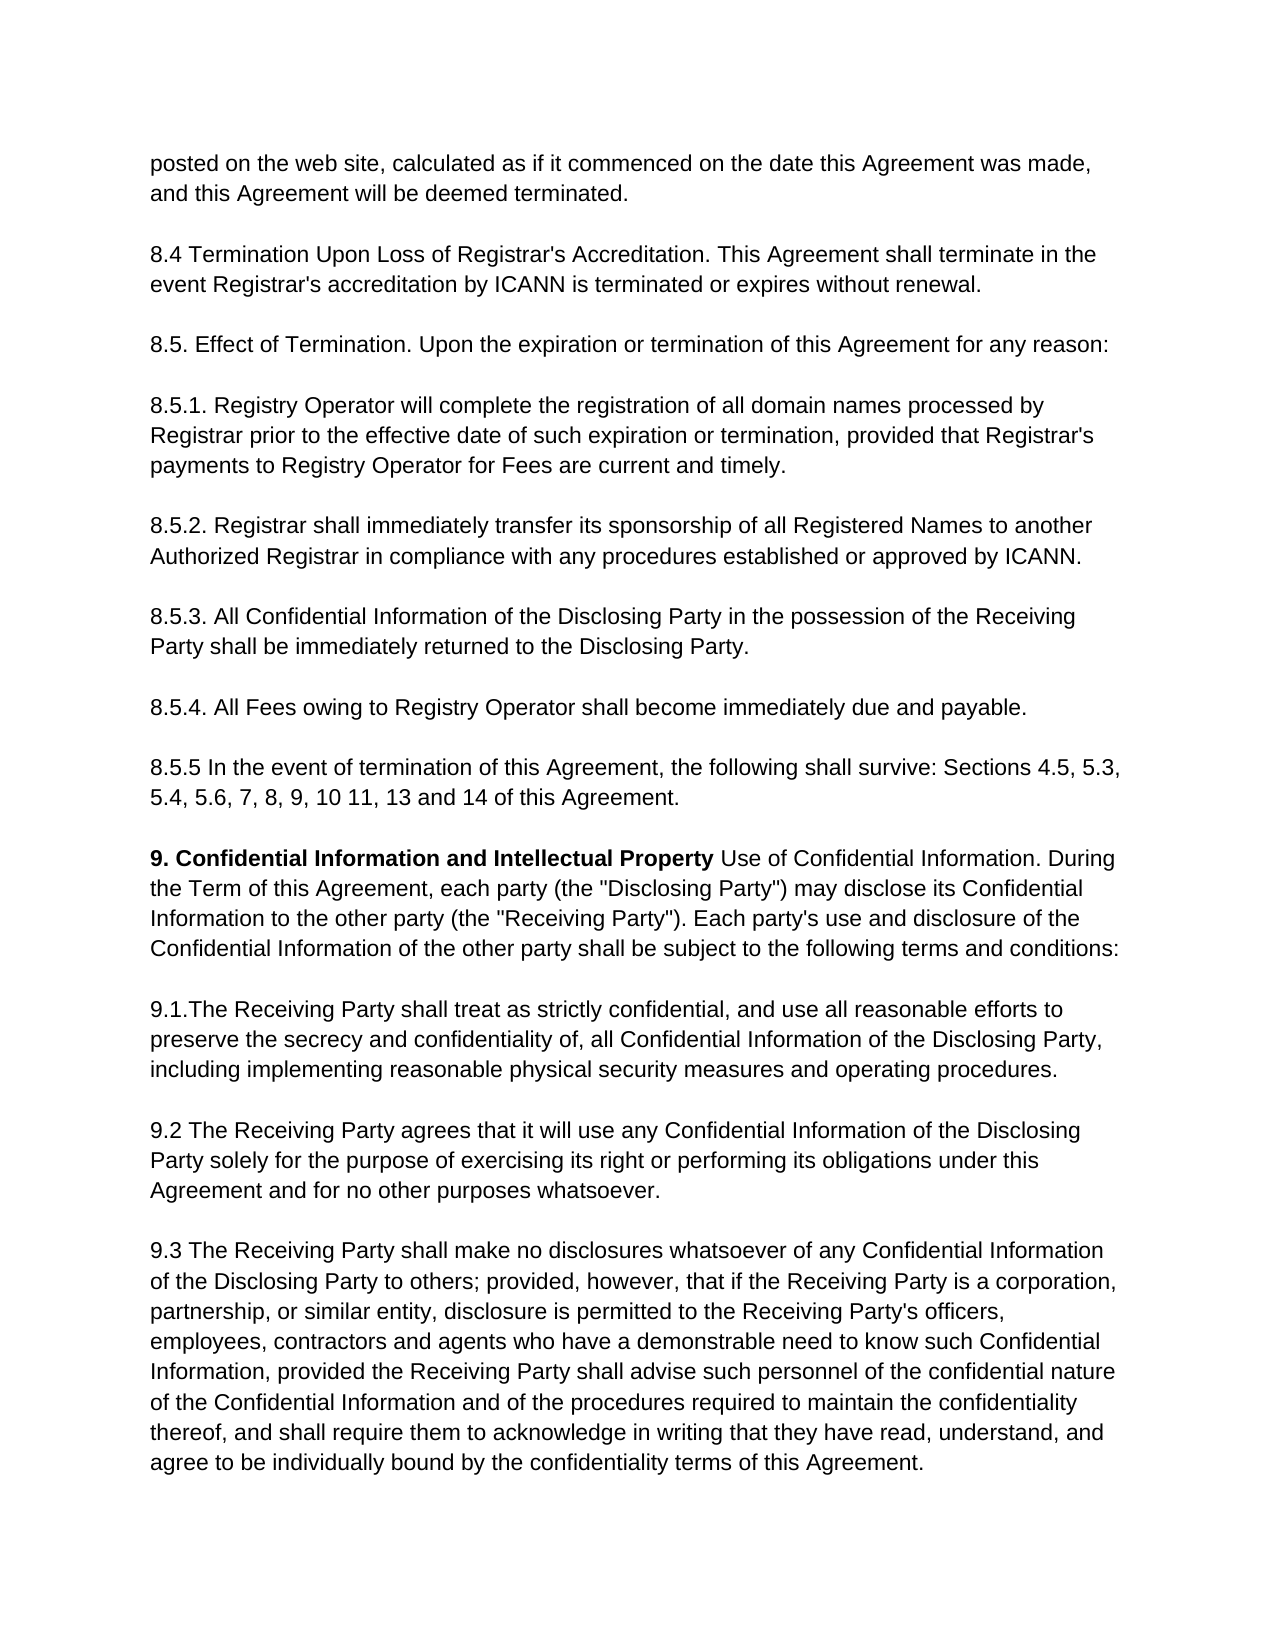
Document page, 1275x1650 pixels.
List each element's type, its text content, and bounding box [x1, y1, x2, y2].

text 9.1.The Receiving Party shall treat as strictly confidential, and use all reasonable efforts to preserve the secrecy and confidentiality of, all Confidential Information of the Disclosing Party, including implementing reasonable physical security measures and operating procedures. [150, 996, 1125, 1083]
text 9. Confidential Information and Intellectual Property Use of Confidential Information. During the Term of this Agreement, each party (the "Disclosing Party") may disclose its Confidential Information to the other party (the "Receiving Party"). Each party's use and disclosure of the Confidential Information of the other party shall be subject to the following terms and conditions: [150, 845, 1125, 962]
text 8.5. Effect of Termination. Upon the expiration or termination of this Agreement for any reason: [150, 331, 1125, 358]
text 8.5.5 In the event of termination of this Agreement, the following shall survive: Sections 4.5, 5.3, 5.4, 5.6, 7, 8, 9, 10 11, 13 and 14 of this Agreement. [150, 754, 1125, 811]
text 9.3 The Receiving Party shall make no disclosures whatsoever of any Confidential Information of the Disclosing Party to others; provided, however, that if the Receiving Party is a corporation, partnership, or similar entity, disclosure is permitted to the Receiving Party's officers, employees, contractors and agents who have a demonstrable need to know such Confidential Information, provided the Receiving Party shall advise such personnel of the confidential nature of the Confidential Information and of the procedures required to maintain the confidentiality thereof, and shall require them to acknowledge in writing that they have read, understand, and agree to be individually bound by the confidentiality terms of this Agreement. [150, 1237, 1125, 1475]
text 9.2 The Receiving Party agrees that it will use any Confidential Information of the Disclosing Party solely for the purpose of exercising its right or performing its obligations under this Agreement and for no other purposes whatsoever. [150, 1117, 1125, 1203]
text 8.4 Termination Upon Loss of Registrar's Accreditation. This Agreement shall terminate in the event Registrar's accreditation by ICANN is terminated or expires without renewal. [150, 241, 1125, 297]
text 8.5.3. All Confidential Information of the Disclosing Party in the possession of the Receiving Party shall be immediately returned to the Disclosing Party. [150, 603, 1125, 660]
text 8.5.2. Registrar shall immediately transfer its sponsorship of all Registered Names to another Authorized Registrar in compliance with any procedures established or approved by ICANN. [150, 512, 1125, 569]
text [150, 150, 1125, 207]
text 8.5.1. Registry Operator will complete the registration of all domain names processed by Registrar prior to the effective date of such expiration or termination, provided that Registrar's payments to Registry Operator for Fees are current and timely. [150, 392, 1125, 478]
text 8.5.4. All Fees owing to Registry Operator shall become immediately due and payable. [150, 694, 1125, 720]
